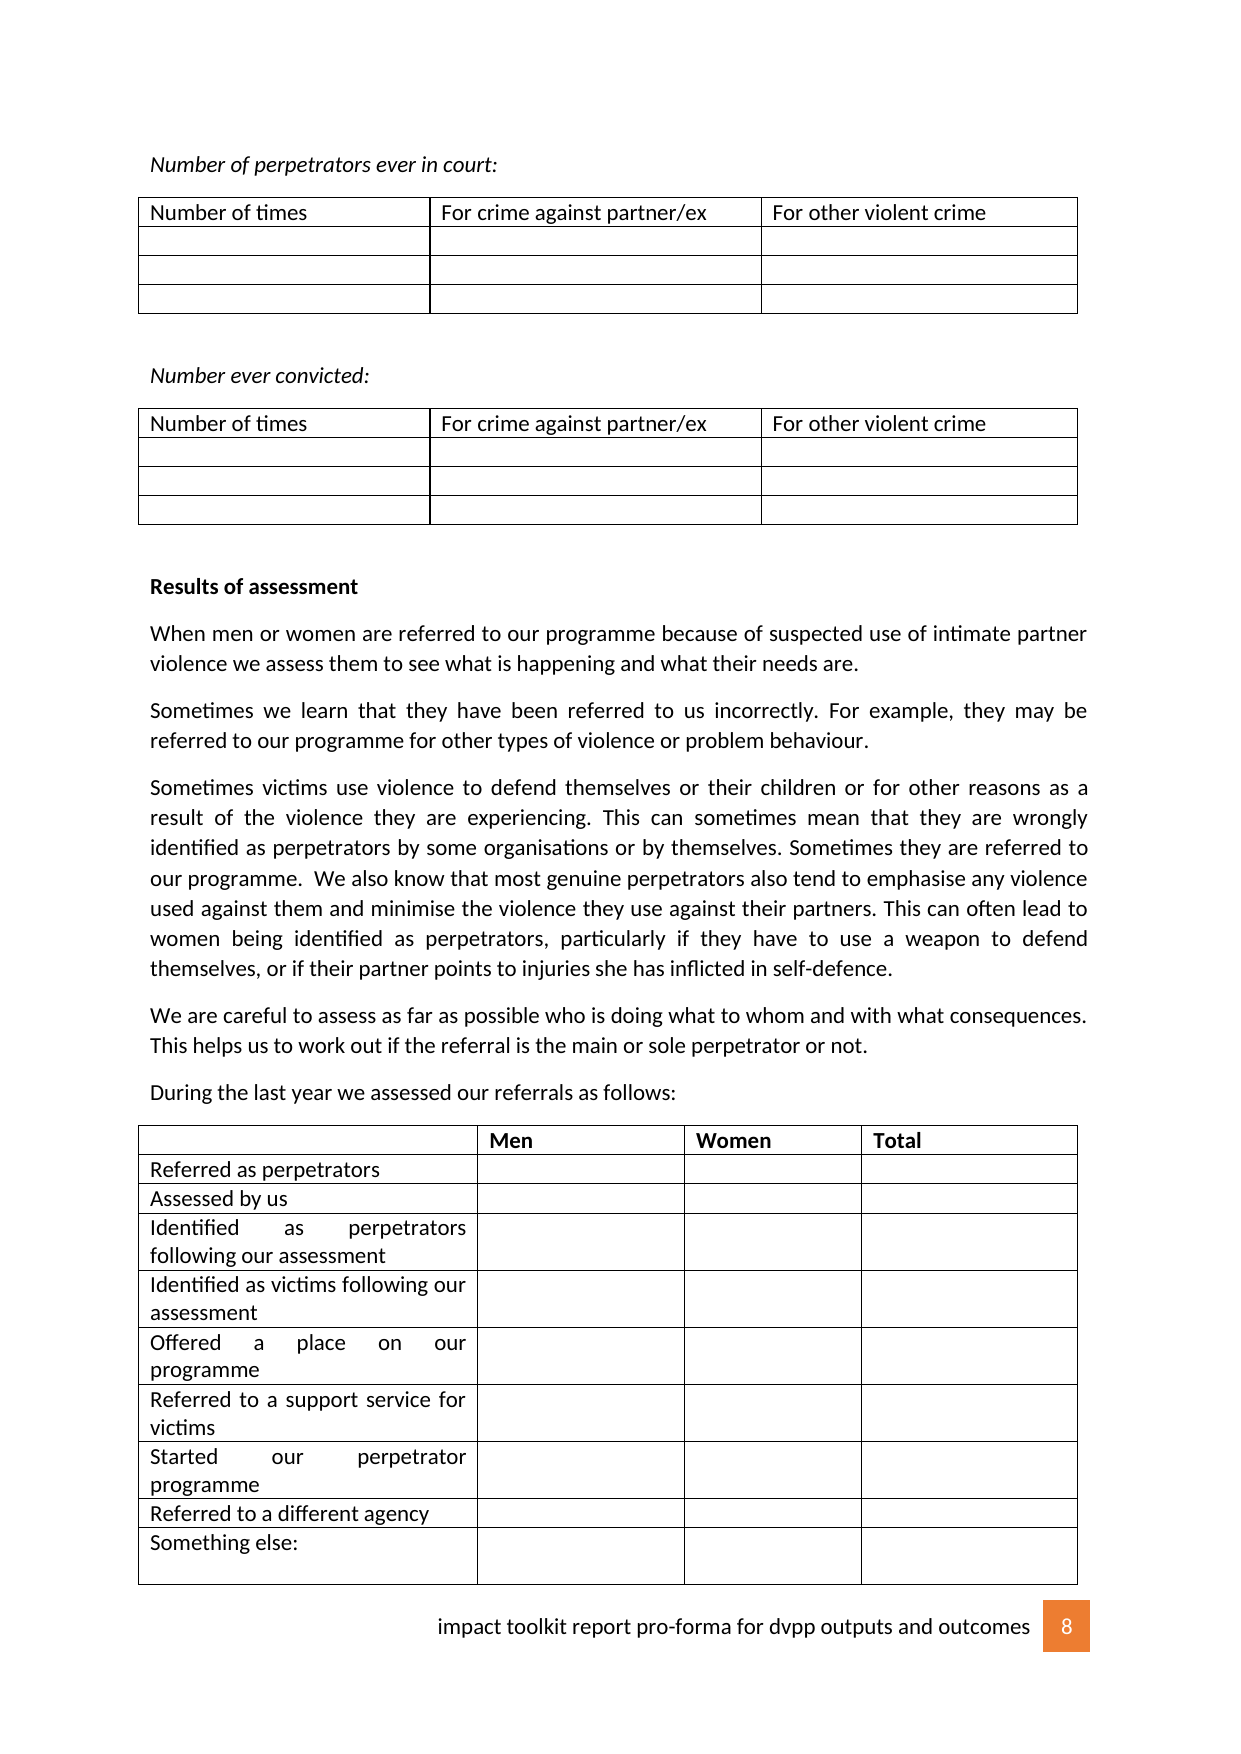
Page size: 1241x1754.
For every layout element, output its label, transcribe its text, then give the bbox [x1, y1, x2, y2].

text Sometimes victims use violence to defend themselves or their children or for other reasons as a result of the violence they are experiencing. This can sometimes mean that they are wrongly identified as perpetrators by some organisations or by themselves. Sometimes they are referred to our programme. We also know that most genuine perpetrators also tend to emphasise any violence used against them and minimise the violence they use against their partners. This can often lead to women being identified as perpetrators, particularly if they have to use a weapon to defend themselves, or if their partner points to injuries she has inflicted in self-defence. [150, 773, 1090, 982]
table_cell [862, 1271, 1077, 1327]
table_cell [762, 438, 1077, 466]
table_header Men [478, 1126, 684, 1154]
table_cell [478, 1184, 684, 1212]
table_cell [862, 1385, 1077, 1441]
table_cell [862, 1442, 1077, 1498]
table_cell Referred as perpetrators [139, 1155, 477, 1183]
table_cell [862, 1499, 1077, 1527]
table_cell [478, 1499, 684, 1527]
table_cell [685, 1385, 861, 1441]
table_cell [685, 1499, 861, 1527]
table_header Total [862, 1126, 1077, 1154]
table_cell [685, 1528, 861, 1584]
table_header For crime against partner/ex [431, 409, 761, 437]
text We are careful to assess as far as possible who is doing what to whom and with what consequences. This helps us to work out if the referral is the main or sole perpetrator or not. [150, 1001, 1090, 1059]
table_cell [431, 285, 761, 313]
table_cell [762, 227, 1077, 255]
text Results of assessment [150, 572, 1090, 600]
table_header Number of times [139, 198, 429, 226]
table_cell Offered a place on our programme [139, 1328, 477, 1384]
table_cell [762, 256, 1077, 284]
table_cell [431, 438, 761, 466]
table_cell [685, 1271, 861, 1327]
table_cell [431, 227, 761, 255]
table_cell [478, 1442, 684, 1498]
table_cell [139, 467, 429, 495]
table_cell [478, 1528, 684, 1584]
table_cell [431, 496, 761, 524]
table_cell [139, 256, 429, 284]
text Number ever convicted: [150, 361, 1090, 389]
table_cell [431, 467, 761, 495]
table_header For other violent crime [762, 409, 1077, 437]
table_cell Something else: [139, 1528, 477, 1584]
table_cell [478, 1328, 684, 1384]
table_cell Assessed by us [139, 1184, 477, 1212]
table_cell Identified as victims following our assessment [139, 1271, 477, 1327]
table_cell [685, 1442, 861, 1498]
table_cell [431, 256, 761, 284]
table_cell [685, 1184, 861, 1212]
table_cell [139, 285, 429, 313]
table_cell [478, 1385, 684, 1441]
table_cell [762, 285, 1077, 313]
table_cell [762, 496, 1077, 524]
table_cell [139, 496, 429, 524]
table_cell [478, 1271, 684, 1327]
table_header [139, 1126, 477, 1154]
table_cell [685, 1214, 861, 1269]
table_cell [862, 1528, 1077, 1584]
text Number of perpetrators ever in court: [150, 150, 1090, 178]
table_header For crime against partner/ex [431, 198, 761, 226]
text Sometimes we learn that they have been referred to us incorrectly. For example, they may be referred to our programme for other types of violence or problem behaviour. [150, 696, 1090, 754]
table_cell [478, 1214, 684, 1269]
table_cell [862, 1184, 1077, 1212]
table_cell [685, 1155, 861, 1183]
text During the last year we assessed our referrals as follows: [150, 1078, 1090, 1106]
table_cell [762, 467, 1077, 495]
table_cell [862, 1328, 1077, 1384]
table_cell [478, 1155, 684, 1183]
text When men or women are referred to our programme because of suspected use of intimate partner violence we assess them to see what is happening and what their needs are. [150, 619, 1090, 677]
table_cell [862, 1214, 1077, 1269]
table_cell [139, 438, 429, 466]
table_cell Identified as perpetrators following our assessment [139, 1214, 477, 1269]
table_header For other violent crime [762, 198, 1077, 226]
table_cell [862, 1155, 1077, 1183]
table_header Number of times [139, 409, 429, 437]
table_cell [139, 227, 429, 255]
table_cell Referred to a support service for victims [139, 1385, 477, 1441]
table_cell Started our perpetrator programme [139, 1442, 477, 1498]
table_cell [685, 1328, 861, 1384]
table_cell Referred to a different agency [139, 1499, 477, 1527]
table_header Women [685, 1126, 861, 1154]
